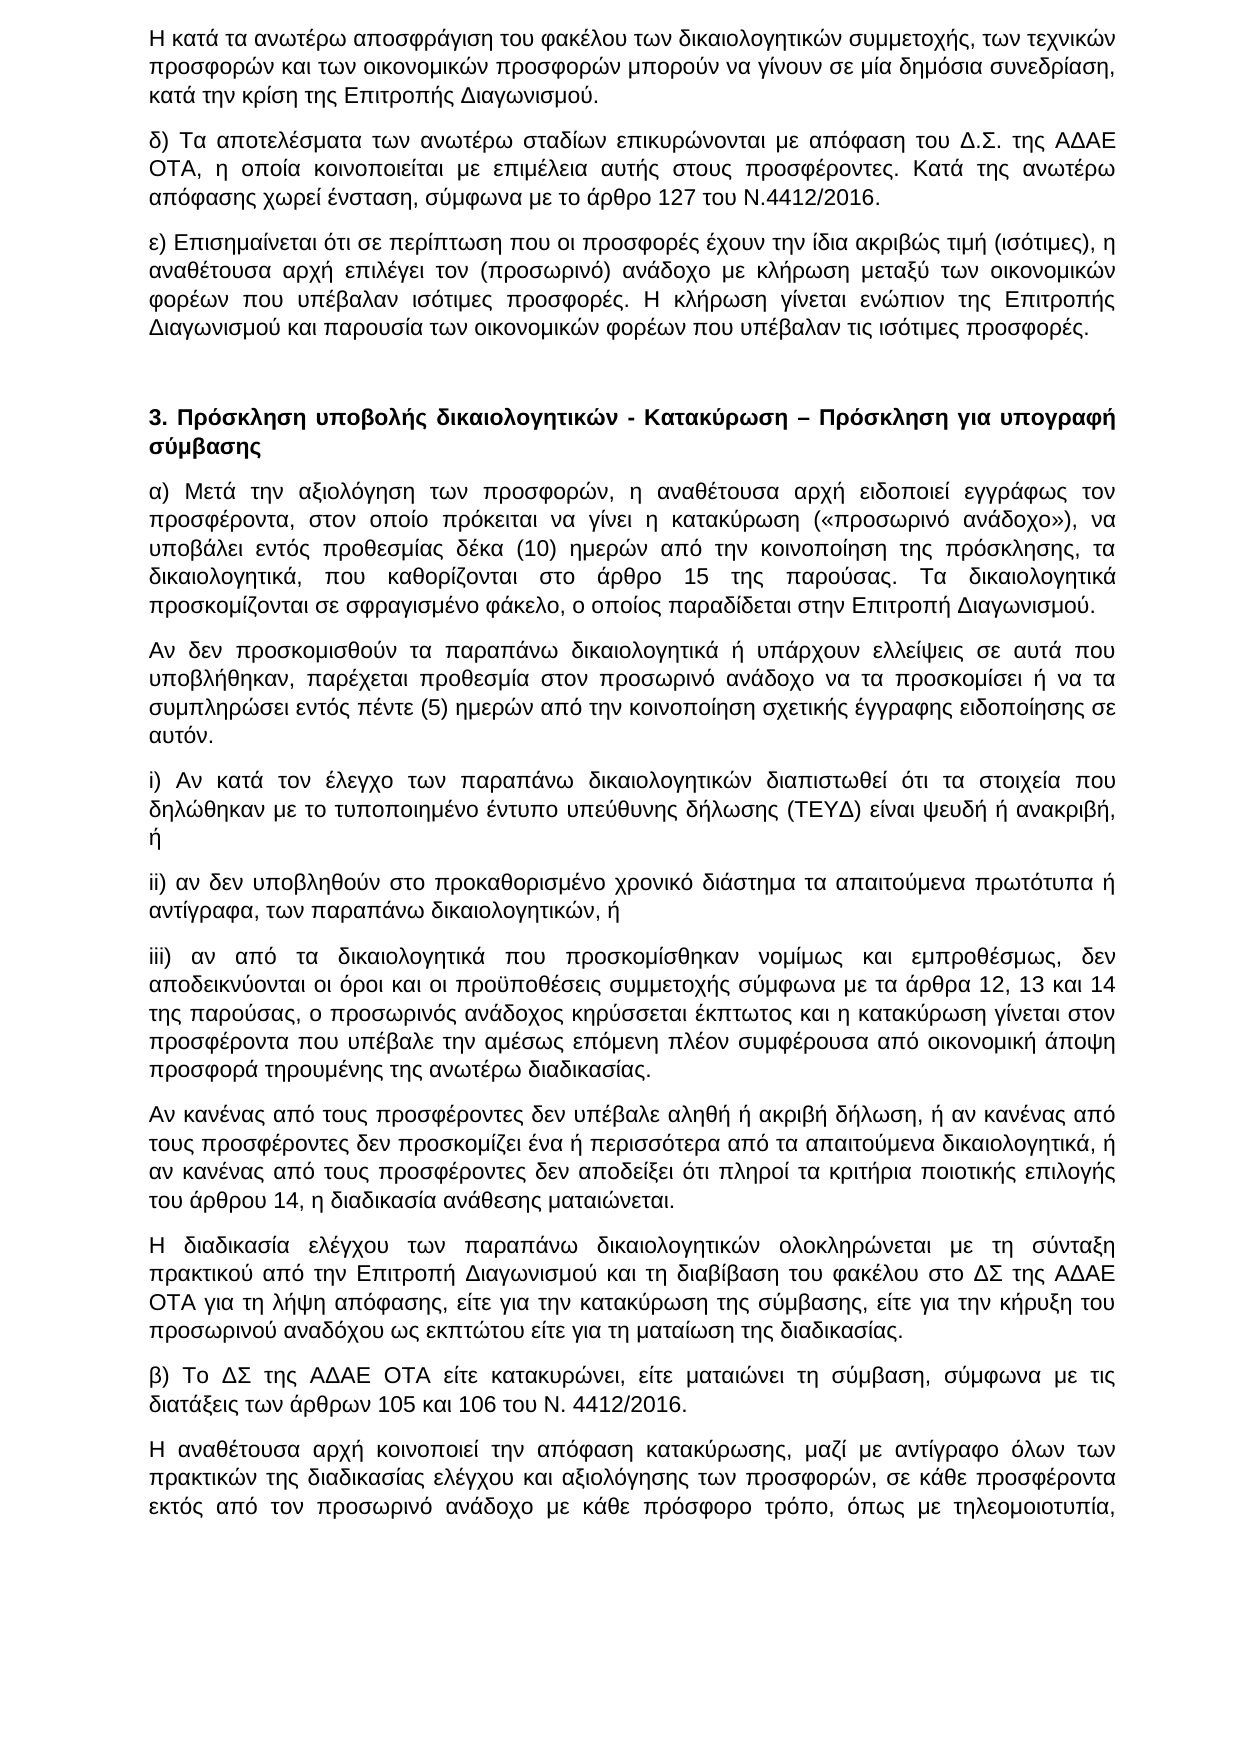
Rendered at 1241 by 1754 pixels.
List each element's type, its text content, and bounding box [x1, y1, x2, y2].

text 3. Πρόσκληση υποβολής δικαιολογητικών - Κατακύρωση – Πρόσκληση για υπογραφή σύμβασης [149, 404, 1117, 459]
text Αν δεν προσκομισθούν τα παραπάνω δικαιολογητικά ή υπάρχουν ελλείψεις σε αυτά που υποβλήθηκαν, παρέχεται προθεσμία στον προσωρινό ανάδοχο να τα προσκομίσει ή να τα συμπληρώσει εντός πέντε (5) ημερών από την κοινοποίηση σχετικής έγγραφης ειδοποίησης σε αυτόν. [149, 637, 1117, 748]
text i) Αν κατά τον έλεγχο των παραπάνω δικαιολογητικών διαπιστωθεί ότι τα στοιχεία που δηλώθηκαν με το τυποποιημένο έντυπο υπεύθυνης δήλωσης (ΤΕΥΔ) είναι ψευδή ή ανακριβή, ή [149, 767, 1117, 850]
text ii) αν δεν υποβληθούν στο προκαθορισμένο χρονικό διάστημα τα απαιτούμενα πρωτότυπα ή αντίγραφα, των παραπάνω δικαιολογητικών, ή [149, 869, 1117, 924]
text Αν κανένας από τους προσφέροντες δεν υπέβαλε αληθή ή ακριβή δήλωση, ή αν κανένας από τους προσφέροντες δεν προσκομίζει ένα ή περισσότερα από τα απαιτούμενα δικαιολογητικά, ή αν κανένας από τους προσφέροντες δεν αποδείξει ότι πληροί τα κριτήρια ποιοτικής επιλογής του άρθρου 14, η διαδικασία ανάθεσης ματαιώνεται. [149, 1101, 1117, 1213]
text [149, 1436, 1117, 1519]
text α) Μετά την αξιολόγηση των προσφορών, η αναθέτουσα αρχή ειδοποιεί εγγράφως τον προσφέροντα, στον οποίο πρόκειται να γίνει η κατακύρωση («προσωρινό ανάδοχο»), να υποβάλει εντός προθεσμίας δέκα (10) ημερών από την κοινοποίηση της πρόσκλησης, τα δικαιολογητικά, που καθορίζονται στο άρθρο 15 της παρούσας. Τα δικαιολογητικά προσκομίζονται σε σφραγισμένο φάκελο, ο οποίος παραδίδεται στην Επιτροπή Διαγωνισμού. [149, 478, 1117, 618]
text ε) Επισημαίνεται ότι σε περίπτωση που οι προσφορές έχουν την ίδια ακριβώς τιμή (ισότιμες), η αναθέτουσα αρχή επιλέγει τον (προσωρινό) ανάδοχο με κλήρωση μεταξύ των οικονομικών φορέων που υπέβαλαν ισότιμες προσφορές. Η κλήρωση γίνεται ενώπιον της Επιτροπής Διαγωνισμού και παρουσία των οικονομικών φορέων που υπέβαλαν τις ισότιμες προσφορές. [149, 229, 1117, 340]
text iii) αν από τα δικαιολογητικά που προσκομίσθηκαν νομίμως και εμπροθέσμως, δεν αποδεικνύονται οι όροι και οι προϋποθέσεις συμμετοχής σύμφωνα με τα άρθρα 12, 13 και 14 της παρούσας, ο προσωρινός ανάδοχος κηρύσσεται έκπτωτος και η κατακύρωση γίνεται στον προσφέροντα που υπέβαλε την αμέσως επόμενη πλέον συμφέρουσα από οικονομική άποψη προσφορά τηρουμένης της ανωτέρω διαδικασίας. [149, 943, 1117, 1083]
text Η κατά τα ανωτέρω αποσφράγιση του φακέλου των δικαιολογητικών συμμετοχής, των τεχνικών προσφορών και των οικονομικών προσφορών μπορούν να γίνουν σε μία δημόσια συνεδρίαση, κατά την κρίση της Επιτροπής Διαγωνισμού. [149, 25, 1117, 108]
text Η διαδικασία ελέγχου των παραπάνω δικαιολογητικών ολοκληρώνεται με τη σύνταξη πρακτικού από την Επιτροπή Διαγωνισμού και τη διαβίβαση του φακέλου στο ΔΣ της ΑΔΑΕ ΟΤΑ για τη λήψη απόφασης, είτε για την κατακύρωση της σύμβασης, είτε για την κήρυξη του προσωρινού αναδόχου ως εκπτώτου είτε για τη ματαίωση της διαδικασίας. [149, 1232, 1117, 1343]
text δ) Τα αποτελέσματα των ανωτέρω σταδίων επικυρώνονται με απόφαση του Δ.Σ. της ΑΔΑΕ ΟΤΑ, η οποία κοινοποιείται με επιμέλεια αυτής στους προσφέροντες. Κατά της ανωτέρω απόφασης χωρεί ένσταση, σύμφωνα με το άρθρο 127 του Ν.4412/2016. [149, 127, 1117, 210]
text β) Το ΔΣ της ΑΔΑΕ ΟΤΑ είτε κατακυρώνει, είτε ματαιώνει τη σύμβαση, σύμφωνα με τις διατάξεις των άρθρων 105 και 106 του Ν. 4412/2016. [149, 1362, 1117, 1417]
